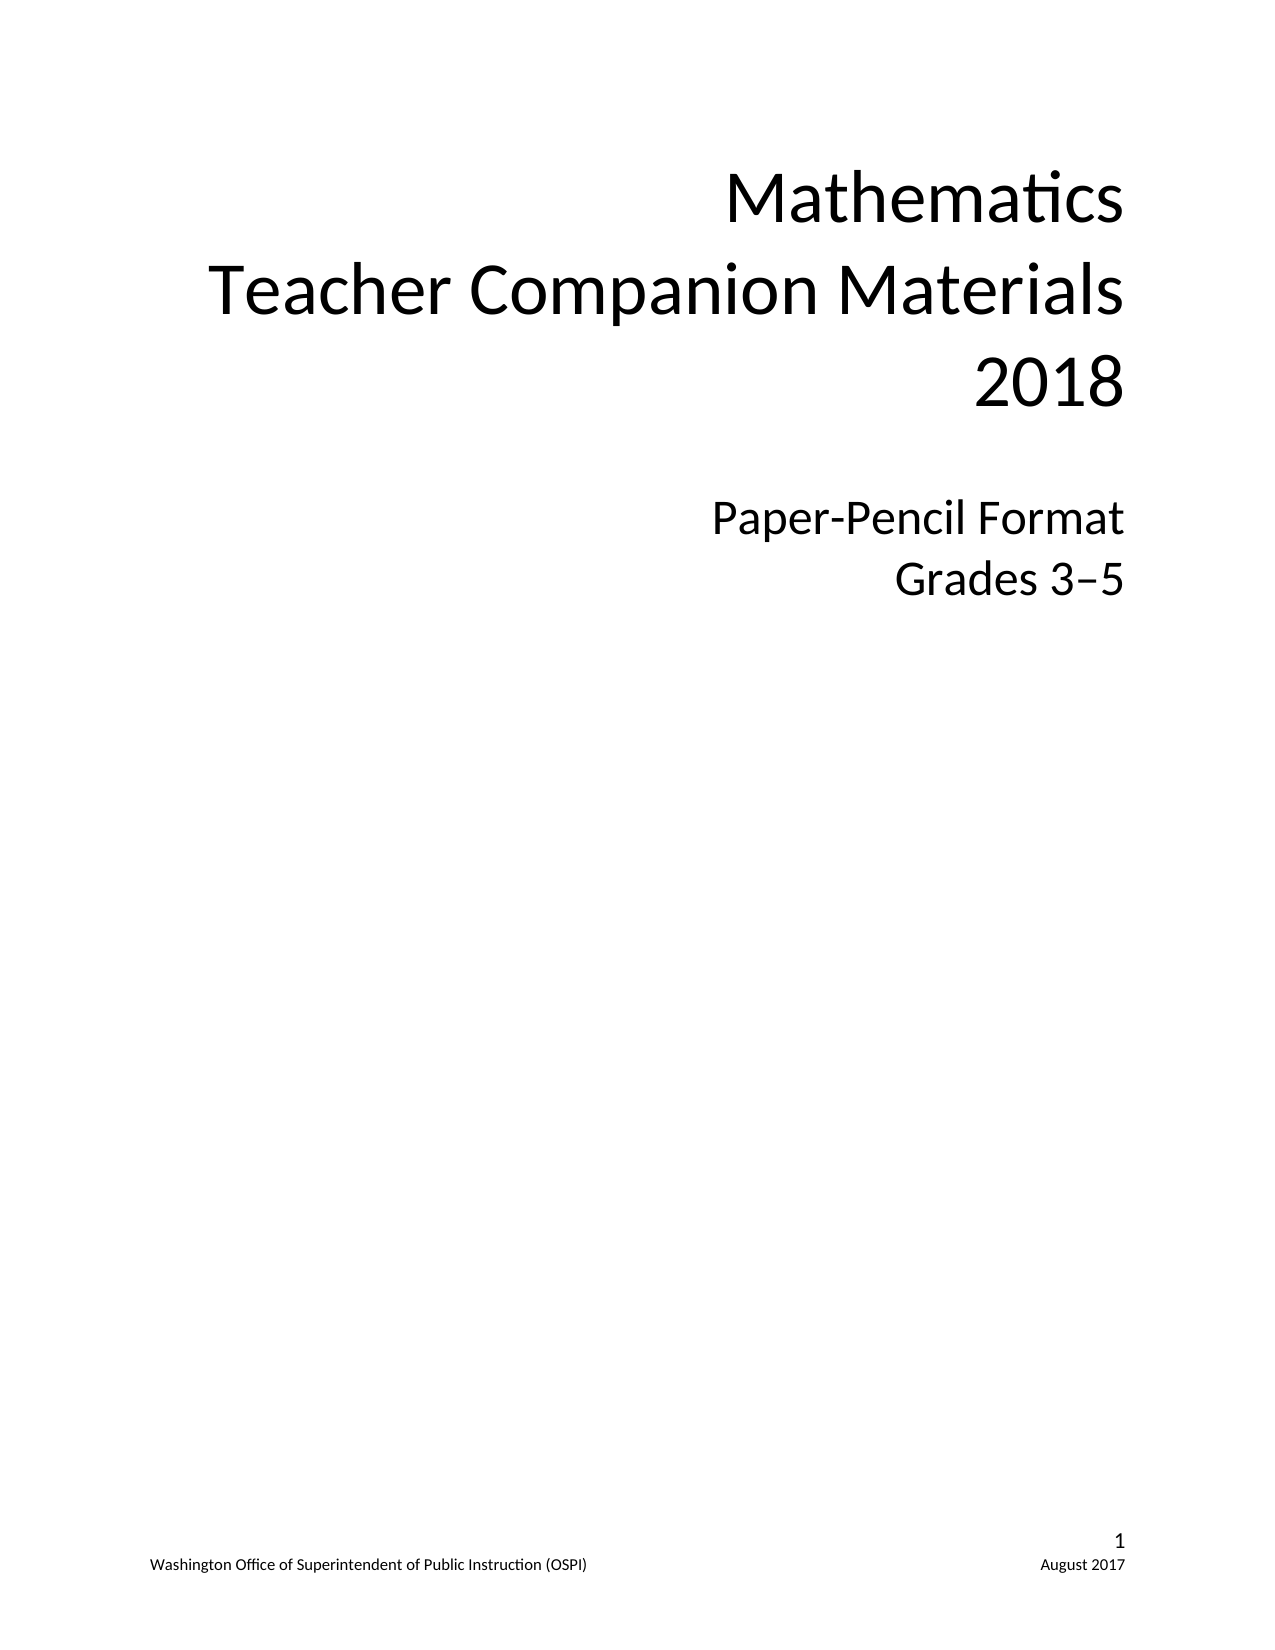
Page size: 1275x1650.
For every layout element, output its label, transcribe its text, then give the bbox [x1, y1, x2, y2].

text Mathematics [150, 150, 1125, 242]
text Grades 3–5 [150, 547, 1125, 608]
text Teacher Companion Materials [150, 242, 1125, 333]
text 2018 [150, 333, 1125, 425]
text Paper-Pencil Format [150, 486, 1125, 547]
